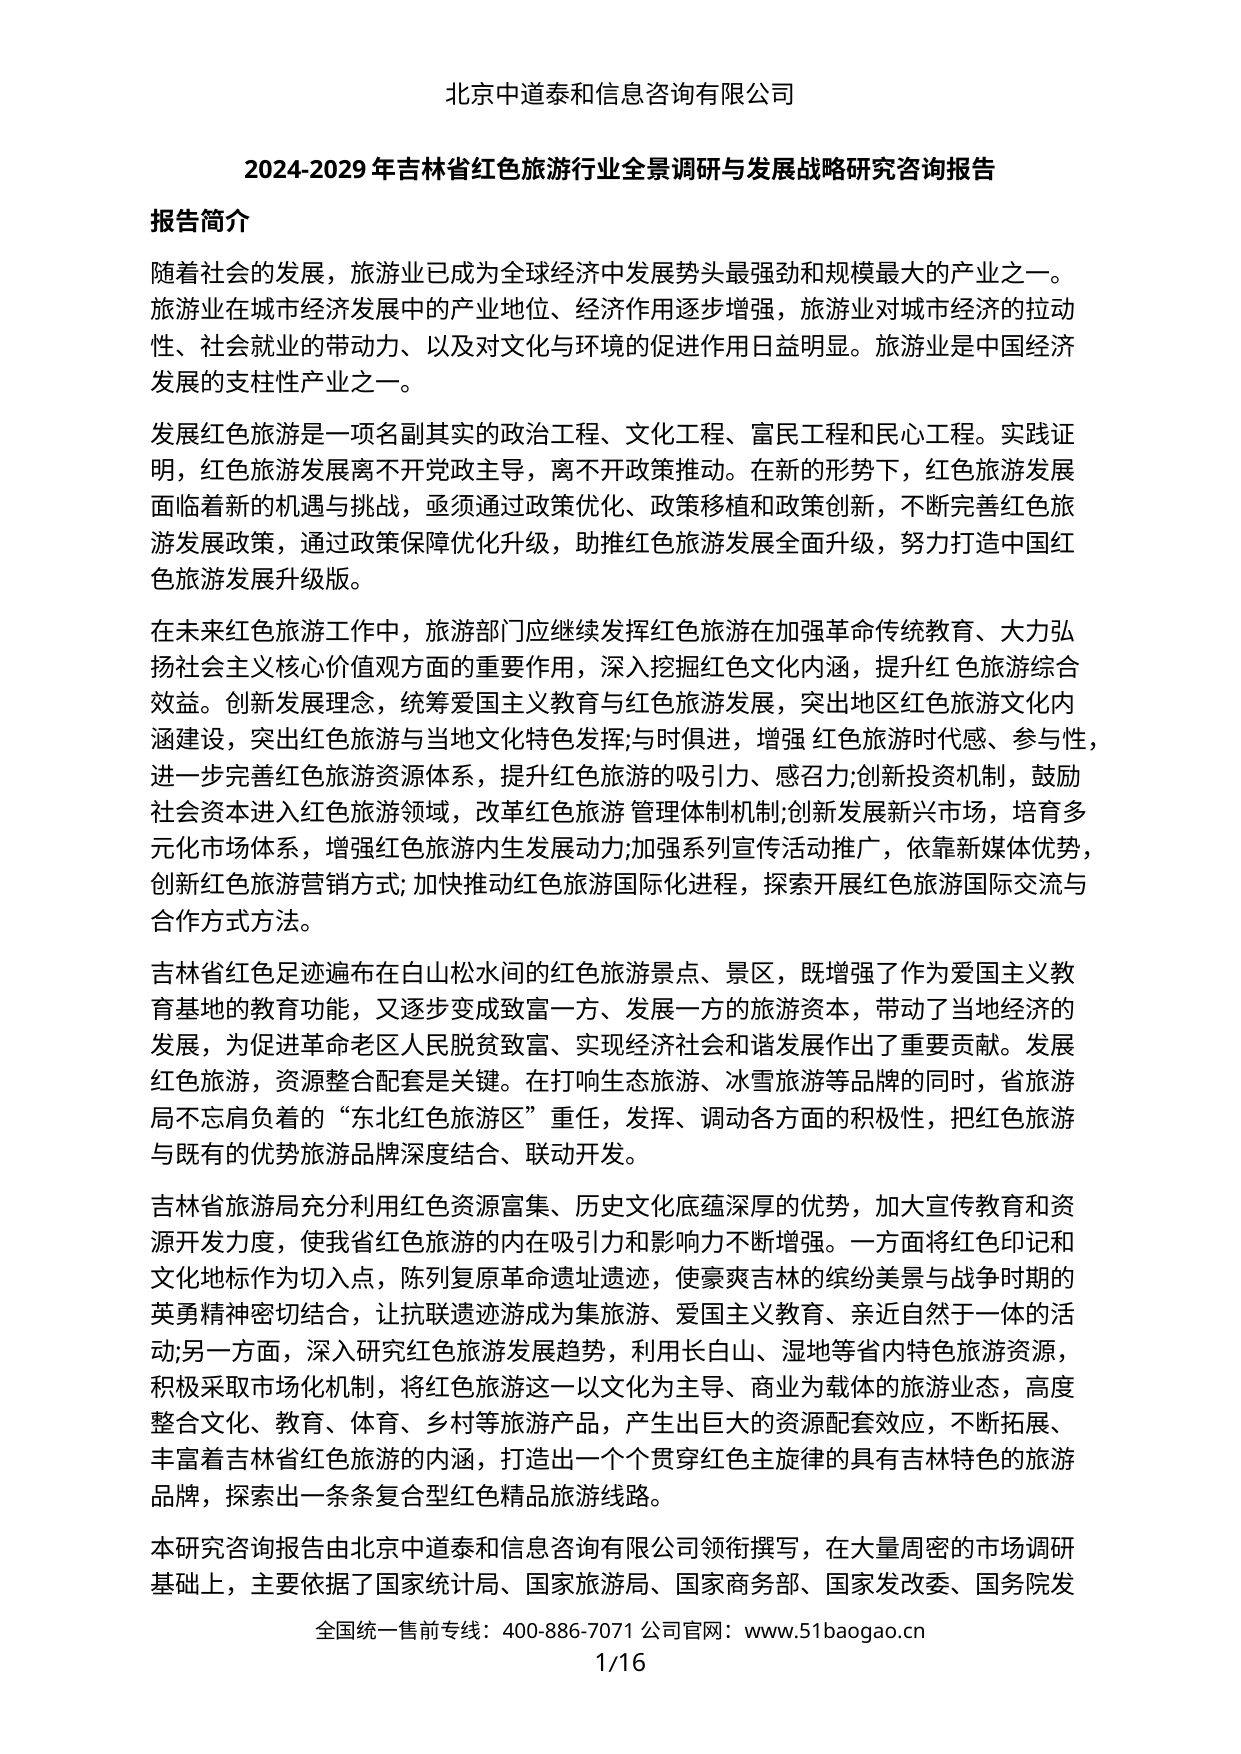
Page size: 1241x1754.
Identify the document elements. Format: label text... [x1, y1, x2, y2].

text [150, 1528, 1090, 1601]
text 发展红色旅游是一项名副其实的政治工程、文化工程、富民工程和民心工程。实践证明，红色旅游发展离不开党政主导，离不开政策推动。在新的形势下，红色旅游发展面临着新的机遇与挑战，亟须通过政策优化、政策移植和政策创新，不断完善红色旅游发展政策，通过政策保障优化升级，助推红色旅游发展全面升级，努力打造中国红色旅游发展升级版。 [150, 414, 1090, 596]
text 吉林省旅游局充分利用红色资源富集、历史文化底蕴深厚的优势，加大宣传教育和资源开发力度，使我省红色旅游的内在吸引力和影响力不断增强。一方面将红色印记和文化地标作为切入点，陈列复原革命遗址遗迹，使豪爽吉林的缤纷美景与战争时期的英勇精神密切结合，让抗联遗迹游成为集旅游、爱国主义教育、亲近自然于一体的活动;另一方面，深入研究红色旅游发展趋势，利用长白山、湿地等省内特色旅游资源，积极采取市场化机制，将红色旅游这一以文化为主导、商业为载体的旅游业态，高度整合文化、教育、体育、乡村等旅游产品，产生出巨大的资源配套效应，不断拓展、丰富着吉林省红色旅游的内涵，打造出一个个贯穿红色主旋律的具有吉林特色的旅游品牌，探索出一条条复合型红色精品旅游线路。 [150, 1186, 1090, 1512]
text 在未来红色旅游工作中，旅游部门应继续发挥红色旅游在加强革命传统教育、大力弘扬社会主义核心价值观方面的重要作用，深入挖掘红色文化内涵，提升红 色旅游综合效益。创新发展理念，统筹爱国主义教育与红色旅游发展，突出地区红色旅游文化内涵建设，突出红色旅游与当地文化特色发挥;与时俱进，增强 红色旅游时代感、参与性，进一步完善红色旅游资源体系，提升红色旅游的吸引力、感召力;创新投资机制，鼓励社会资本进入红色旅游领域，改革红色旅游 管理体制机制;创新发展新兴市场，培育多元化市场体系，增强红色旅游内生发展动力;加强系列宣传活动推广，依靠新媒体优势，创新红色旅游营销方式; 加快推动红色旅游国际化进程，探索开展红色旅游国际交流与合作方式方法。 [150, 611, 1090, 937]
text 2024-2029年吉林省红色旅游行业全景调研与发展战略研究咨询报告 [150, 150, 1090, 186]
text 吉林省红色足迹遍布在白山松水间的红色旅游景点、景区，既增强了作为爱国主义教育基地的教育功能，又逐步变成致富一方、发展一方的旅游资本，带动了当地经济的发展，为促进革命老区人民脱贫致富、实现经济社会和谐发展作出了重要贡献。发展红色旅游，资源整合配套是关键。在打响生态旅游、冰雪旅游等品牌的同时，省旅游局不忘肩负着的“东北红色旅游区”重任，发挥、调动各方面的积极性，把红色旅游与既有的优势旅游品牌深度结合、联动开发。 [150, 953, 1090, 1171]
text 报告简介 [150, 202, 1090, 238]
text 随着社会的发展，旅游业已成为全球经济中发展势头最强劲和规模最大的产业之一。旅游业在城市经济发展中的产业地位、经济作用逐步增强，旅游业对城市经济的拉动性、社会就业的带动力、以及对文化与环境的促进作用日益明显。旅游业是中国经济发展的支柱性产业之一。 [150, 254, 1090, 399]
